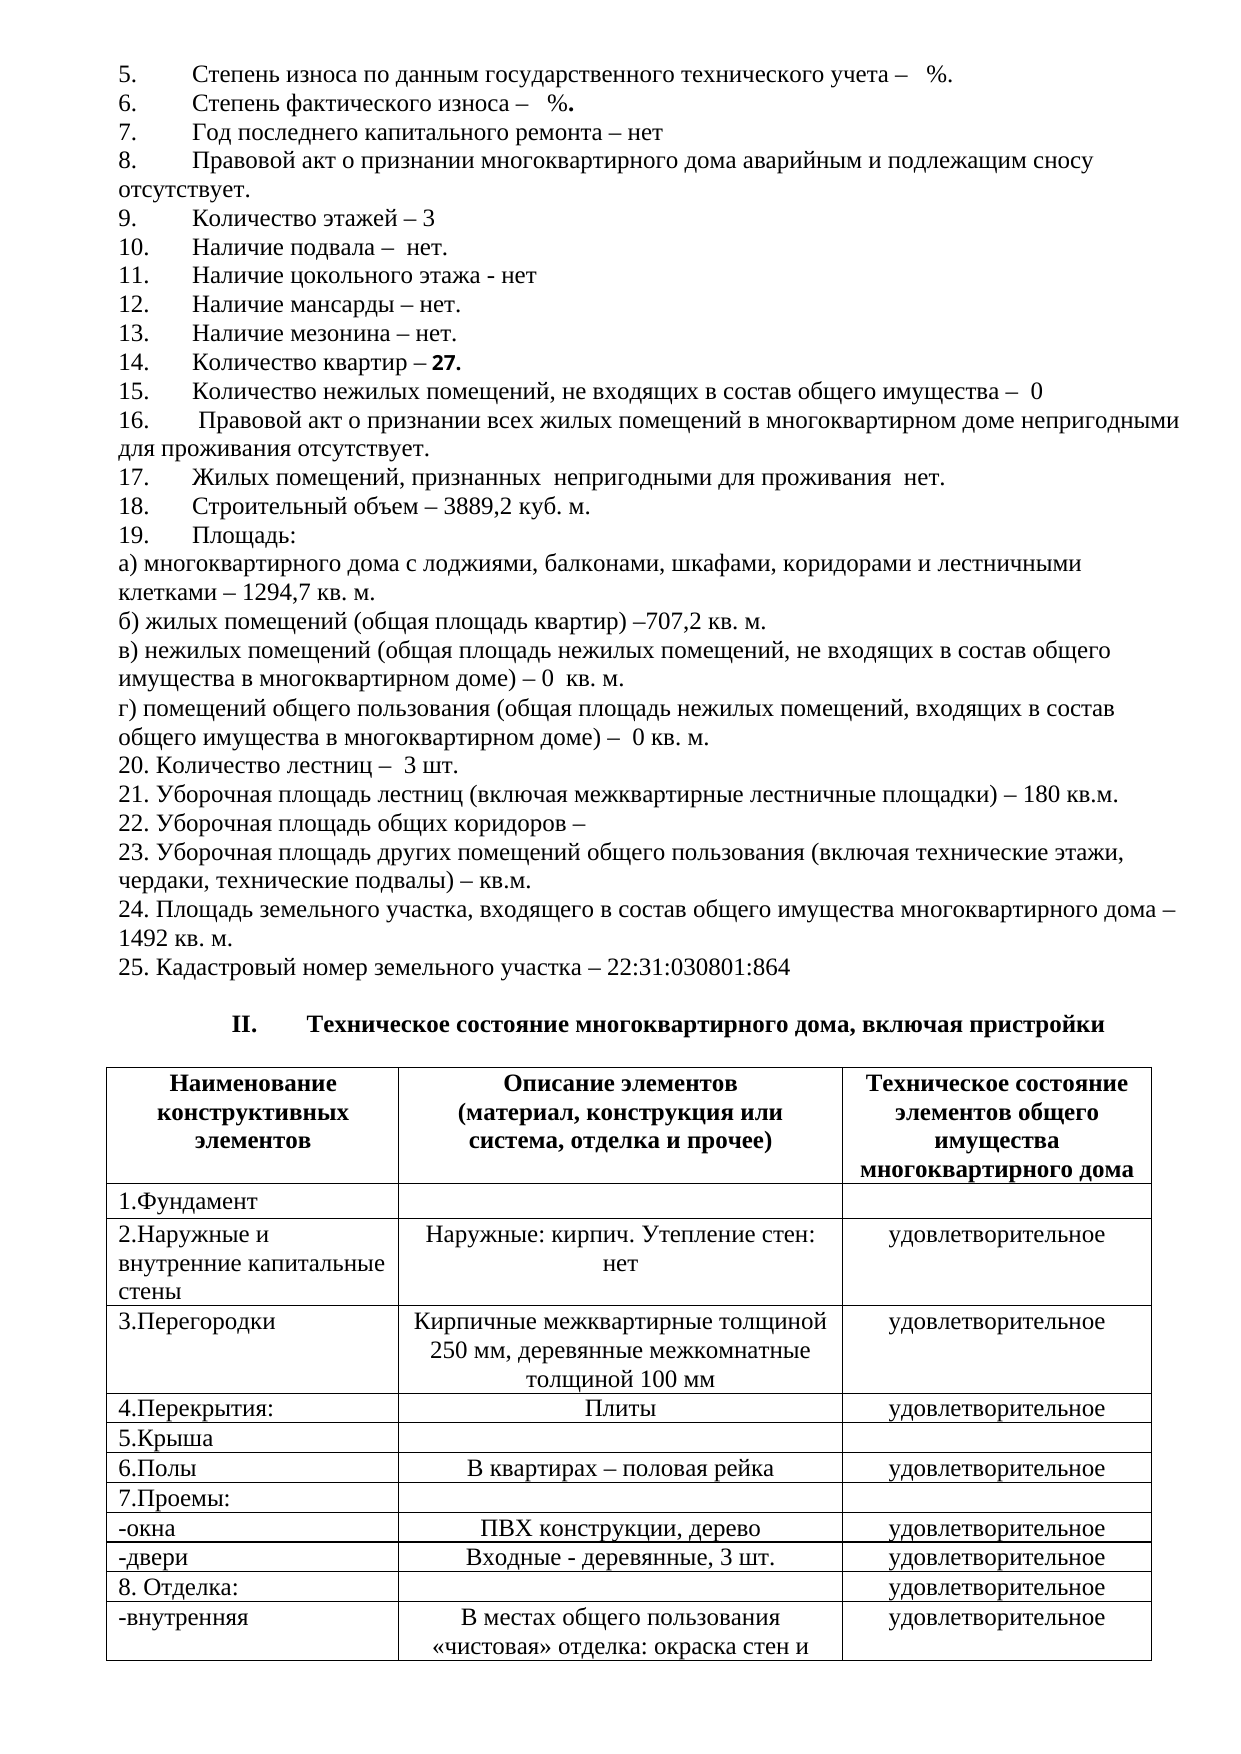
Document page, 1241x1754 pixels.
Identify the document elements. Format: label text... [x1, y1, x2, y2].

text г) помещений общего пользования (общая площадь нежилых помещений, входящих в состав общего имущества в многоквартирном доме) – 0 кв. м. [118, 693, 1181, 751]
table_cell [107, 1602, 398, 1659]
list Техническое состояние многоквартирного дома, включая пристройки [156, 1009, 1181, 1038]
list Жилых помещений, признанных непригодными для проживания нет. [118, 462, 1181, 491]
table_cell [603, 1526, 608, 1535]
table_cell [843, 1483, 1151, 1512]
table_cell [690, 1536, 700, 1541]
list Год последнего капитального ремонта – нет [118, 117, 1181, 145]
list Правовой акт о признании многоквартирного дома аварийным и подлежащим сносу отсутствует. [118, 145, 1181, 203]
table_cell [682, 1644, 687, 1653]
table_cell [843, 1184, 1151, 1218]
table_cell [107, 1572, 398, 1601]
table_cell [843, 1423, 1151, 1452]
text а) многоквартирного дома с лоджиями, балконами, шкафами, коридорами и лестничными клетками – 1294,7 кв. м. [118, 548, 1181, 606]
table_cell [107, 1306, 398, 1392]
text 20. Количество лестниц – 3 шт. [118, 751, 1181, 779]
text б) жилых помещений (общая площадь квартир) –707,2 кв. м. [118, 606, 1181, 635]
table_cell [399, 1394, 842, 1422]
list Наличие мезонина – нет. [118, 318, 1181, 347]
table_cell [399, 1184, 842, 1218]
text 21. Уборочная площадь лестниц (включая межквартирные лестничные площадки) – 180 кв.м. [118, 779, 1181, 808]
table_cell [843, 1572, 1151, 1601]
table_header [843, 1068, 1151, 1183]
list Количество нежилых помещений, не входящих в состав общего имущества – 0 [118, 376, 1181, 405]
list Количество квартир – 27. [118, 347, 1181, 376]
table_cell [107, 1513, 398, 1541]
text в) нежилых помещений (общая площадь нежилых помещений, не входящих в состав общего имущества в многоквартирном доме) – 0 кв. м. [118, 635, 1181, 693]
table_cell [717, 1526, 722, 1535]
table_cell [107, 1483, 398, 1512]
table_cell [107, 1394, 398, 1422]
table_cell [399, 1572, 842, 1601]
list Наличие подвала – нет. [118, 232, 1181, 260]
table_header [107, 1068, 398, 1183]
list Строительный объем – 3889,2 куб. м. [118, 491, 1181, 520]
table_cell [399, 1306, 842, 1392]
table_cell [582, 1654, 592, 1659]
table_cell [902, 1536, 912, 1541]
list Наличие цокольного этажа - нет [118, 260, 1181, 289]
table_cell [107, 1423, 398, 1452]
list Степень износа по данным государственного технического учета – %. [118, 59, 1181, 88]
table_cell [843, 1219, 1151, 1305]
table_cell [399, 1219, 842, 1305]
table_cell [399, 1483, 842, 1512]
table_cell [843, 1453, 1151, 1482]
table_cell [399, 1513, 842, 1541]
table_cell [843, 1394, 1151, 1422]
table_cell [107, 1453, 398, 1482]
text 22. Уборочная площадь общих коридоров – [118, 808, 1181, 837]
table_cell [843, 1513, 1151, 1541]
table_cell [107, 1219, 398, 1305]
text 24. Площадь земельного участка, входящего в состав общего имущества многоквартирного дома – 1492 кв. м. [118, 894, 1181, 952]
list Количество этажей – 3 [118, 203, 1181, 232]
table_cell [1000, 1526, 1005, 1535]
text 23. Уборочная площадь других помещений общего пользования (включая технические этажи, чердаки, технические подвалы) – кв.м. [118, 837, 1181, 894]
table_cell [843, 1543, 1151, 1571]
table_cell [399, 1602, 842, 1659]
text 25. Кадастровый номер земельного участка – 22:31:030801:864 [118, 952, 1181, 981]
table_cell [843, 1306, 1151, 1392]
list Площадь: [118, 520, 1181, 548]
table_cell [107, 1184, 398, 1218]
list Правовой акт о признании всех жилых помещений в многоквартирном доме непригодными для проживания отсутствует. [118, 405, 1181, 462]
list Степень фактического износа – %. [118, 88, 1181, 117]
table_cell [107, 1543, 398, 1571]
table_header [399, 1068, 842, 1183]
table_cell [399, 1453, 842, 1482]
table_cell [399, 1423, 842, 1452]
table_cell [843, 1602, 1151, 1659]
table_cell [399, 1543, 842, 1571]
list Наличие мансарды – нет. [118, 289, 1181, 318]
